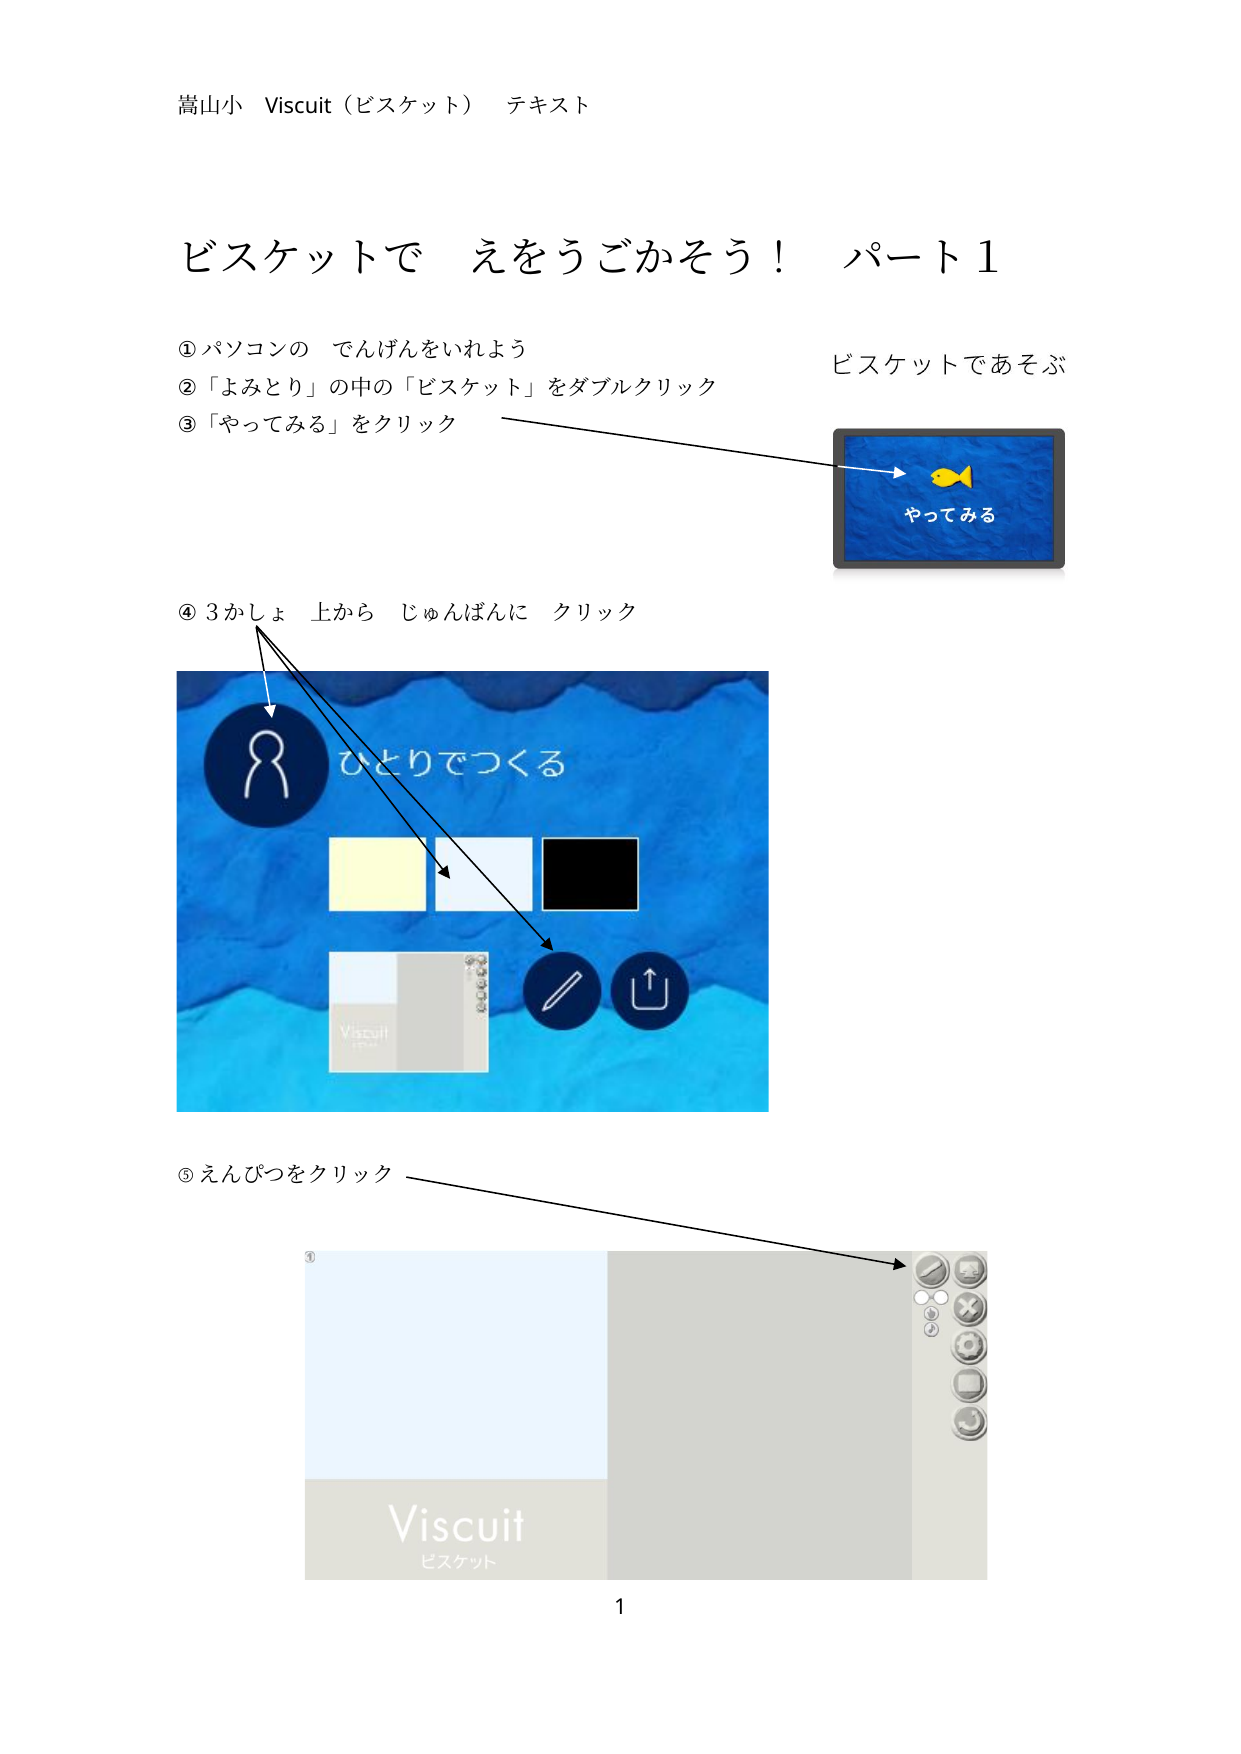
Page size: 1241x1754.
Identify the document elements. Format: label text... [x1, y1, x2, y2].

text ①パソコンの でんげんをいれよう [177, 329, 1063, 367]
picture [803, 331, 1091, 589]
picture [304, 1250, 988, 1580]
text ④３かしょ 上から じゅんばんに クリック [177, 592, 1063, 629]
picture [176, 671, 769, 1112]
text ⑤えんぴつをクリック [177, 1154, 1063, 1192]
text ③「やってみる」をクリック [177, 404, 803, 442]
picture [743, 997, 751, 1003]
text ビスケットで えをうごかそう！ パート１ [177, 217, 1063, 292]
text ②「よみとり」の中の「ビスケット」をダブルクリック [177, 367, 803, 404]
